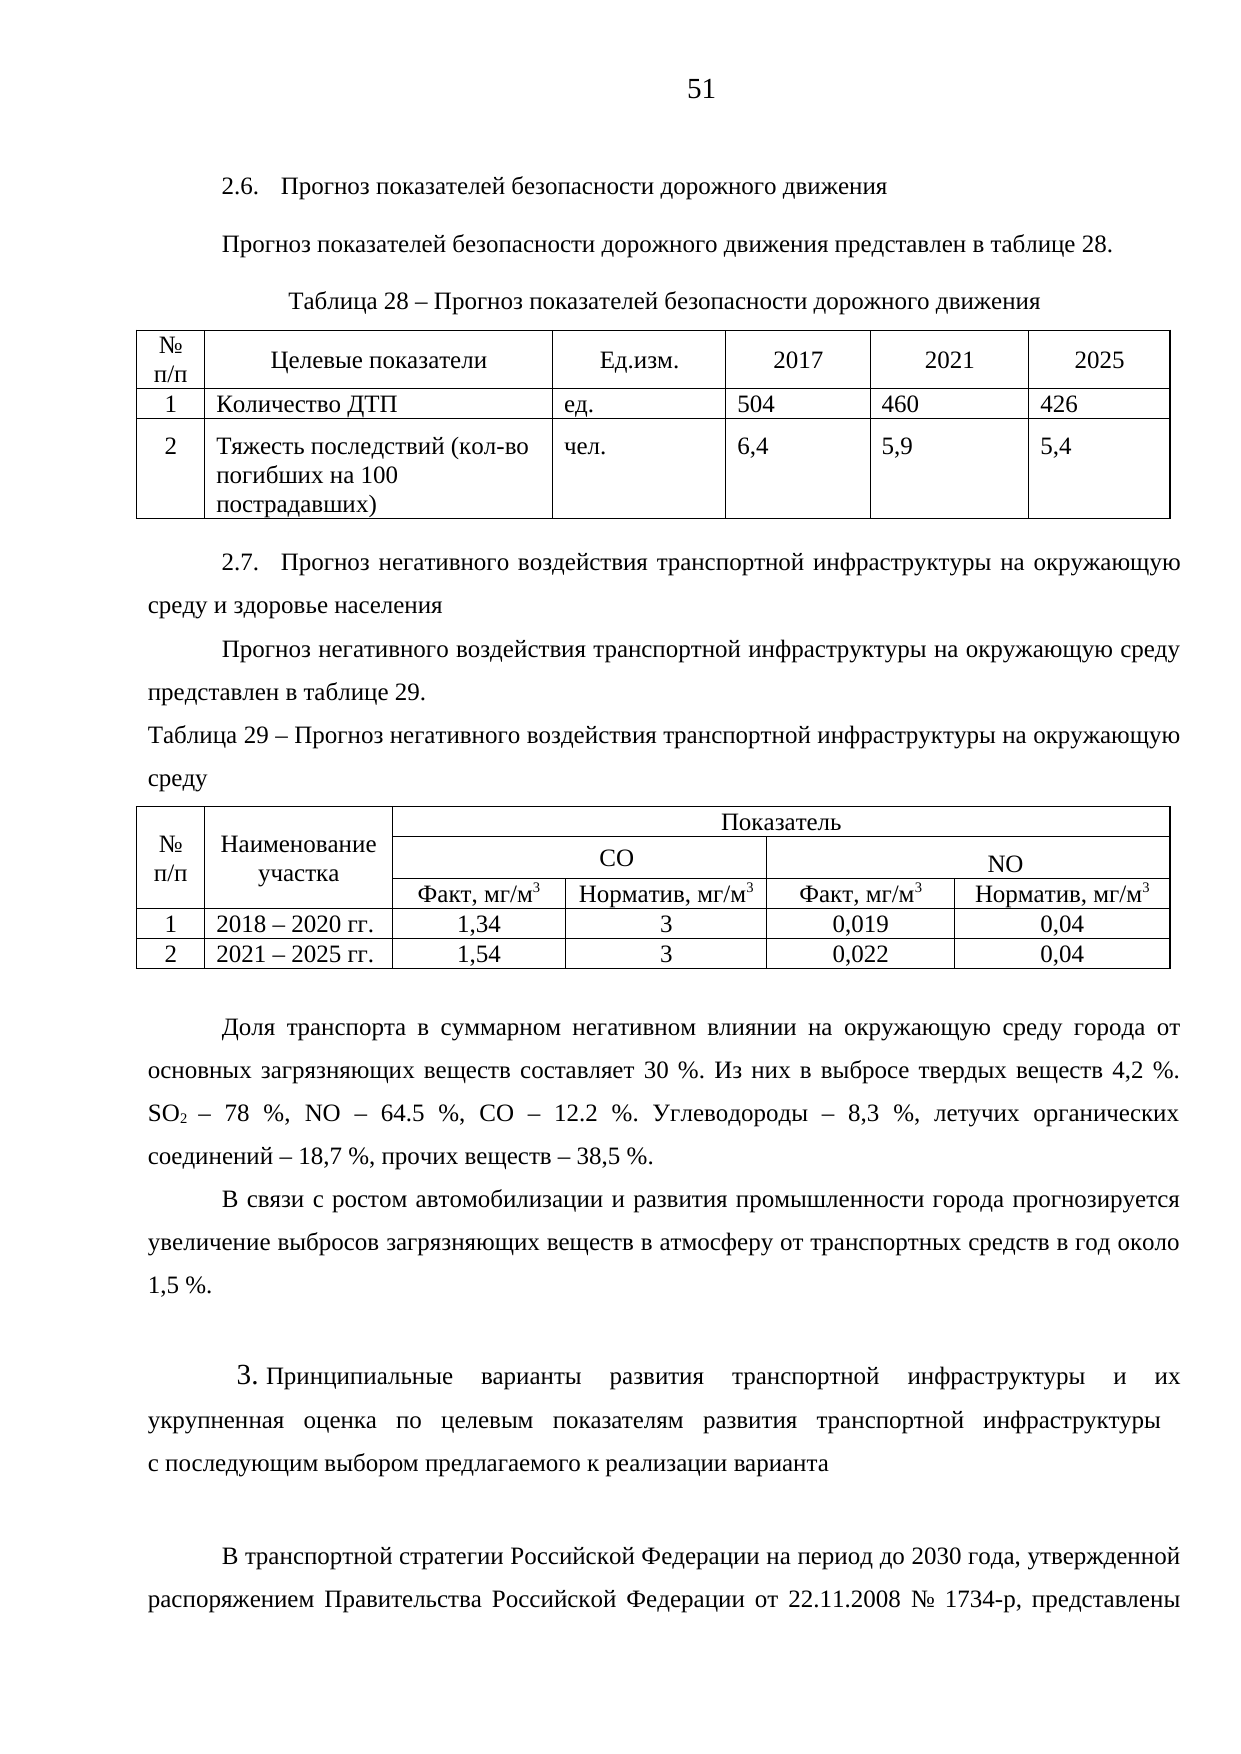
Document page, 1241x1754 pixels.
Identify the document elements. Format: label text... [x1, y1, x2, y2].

table_cell 2021 – 2025 гг. [205, 939, 392, 968]
table_cell 504 [726, 389, 870, 418]
table_header № п/п [137, 807, 204, 908]
text Прогноз показателей безопасности дорожного движения представлен в таблице 28. [148, 229, 1181, 258]
table_cell NO [767, 837, 1169, 878]
table_cell Норматив, мг/м3 [955, 879, 1169, 908]
table_cell 6,4 [726, 419, 870, 518]
table_cell 3 [566, 909, 766, 938]
table_cell Норматив, мг/м3 [566, 879, 766, 908]
table_cell Количество ДТП [205, 389, 552, 418]
table_cell чел. [553, 419, 725, 518]
table_cell 460 [871, 389, 1028, 418]
table_cell 0,04 [955, 939, 1169, 968]
table_cell 0,022 [767, 939, 954, 968]
table_cell Факт, мг/м3 [393, 879, 565, 908]
table_cell 0,019 [767, 909, 954, 938]
table_header 2025 [1029, 331, 1169, 388]
table_cell 0,04 [955, 909, 1169, 938]
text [148, 1541, 1181, 1613]
table_cell 1,34 [393, 909, 565, 938]
table_cell 1 [137, 909, 204, 938]
subtitle Принципиальные варианты развития транспортной инфраструктуры и их укрупненная оценка по целевым показателям развития транспортной инфраструктуры с последующим выбором предлагаемого к реализации варианта [148, 1357, 1181, 1477]
table_header 2021 [871, 331, 1028, 388]
table_header Показатель [393, 807, 1169, 836]
text Таблица 28 – Прогноз показателей безопасности дорожного движения [148, 286, 1181, 315]
table_cell 3 [566, 939, 766, 968]
table_cell 1 [137, 389, 204, 418]
table_header № п/п [137, 331, 204, 388]
text Доля транспорта в суммарном негативном влиянии на окружающую среду города от основных загрязняющих веществ составляет 30 %. Из них в выбросе твердых веществ 4,2 %. SO2 – 78 %, NO – 64.5 %, СО – 12.2 %. Углеводороды – 8,3 %, летучих органических соединений – 18,7 %, прочих веществ – 38,5 %. [148, 1012, 1181, 1170]
table_header Наименование участка [205, 807, 392, 908]
table_cell 2018 – 2020 гг. [205, 909, 392, 938]
table_cell ед. [553, 389, 725, 418]
text Таблица 29 – Прогноз негативного воздействия транспортной инфраструктуры на окружающую среду [148, 720, 1181, 792]
text Прогноз негативного воздействия транспортной инфраструктуры на окружающую среду представлен в таблице 29. [148, 634, 1181, 706]
table_cell 5,4 [1029, 419, 1169, 518]
table_cell Факт, мг/м3 [767, 879, 954, 908]
table_header Ед.изм. [553, 331, 725, 388]
table_cell 426 [1029, 389, 1169, 418]
table_cell 2 [137, 419, 204, 518]
table_cell 2 [137, 939, 204, 968]
text В связи с ростом автомобилизации и развития промышленности города прогнозируется увеличение выбросов загрязняющих веществ в атмосферу от транспортных средств в год около 1,5 %. [148, 1184, 1181, 1299]
table_cell 5,9 [871, 419, 1028, 518]
subtitle Прогноз показателей безопасности дорожного движения [221, 171, 1181, 200]
subtitle Прогноз негативного воздействия транспортной инфраструктуры на окружающую среду и здоровье населения [148, 547, 1181, 619]
table_cell Тяжесть последствий (кол-во погибших на 100 пострадавших) [205, 419, 552, 518]
table_header Целевые показатели [205, 331, 552, 388]
table_cell 1,54 [393, 939, 565, 968]
table_header 2017 [726, 331, 870, 388]
table_cell СО [393, 837, 766, 878]
